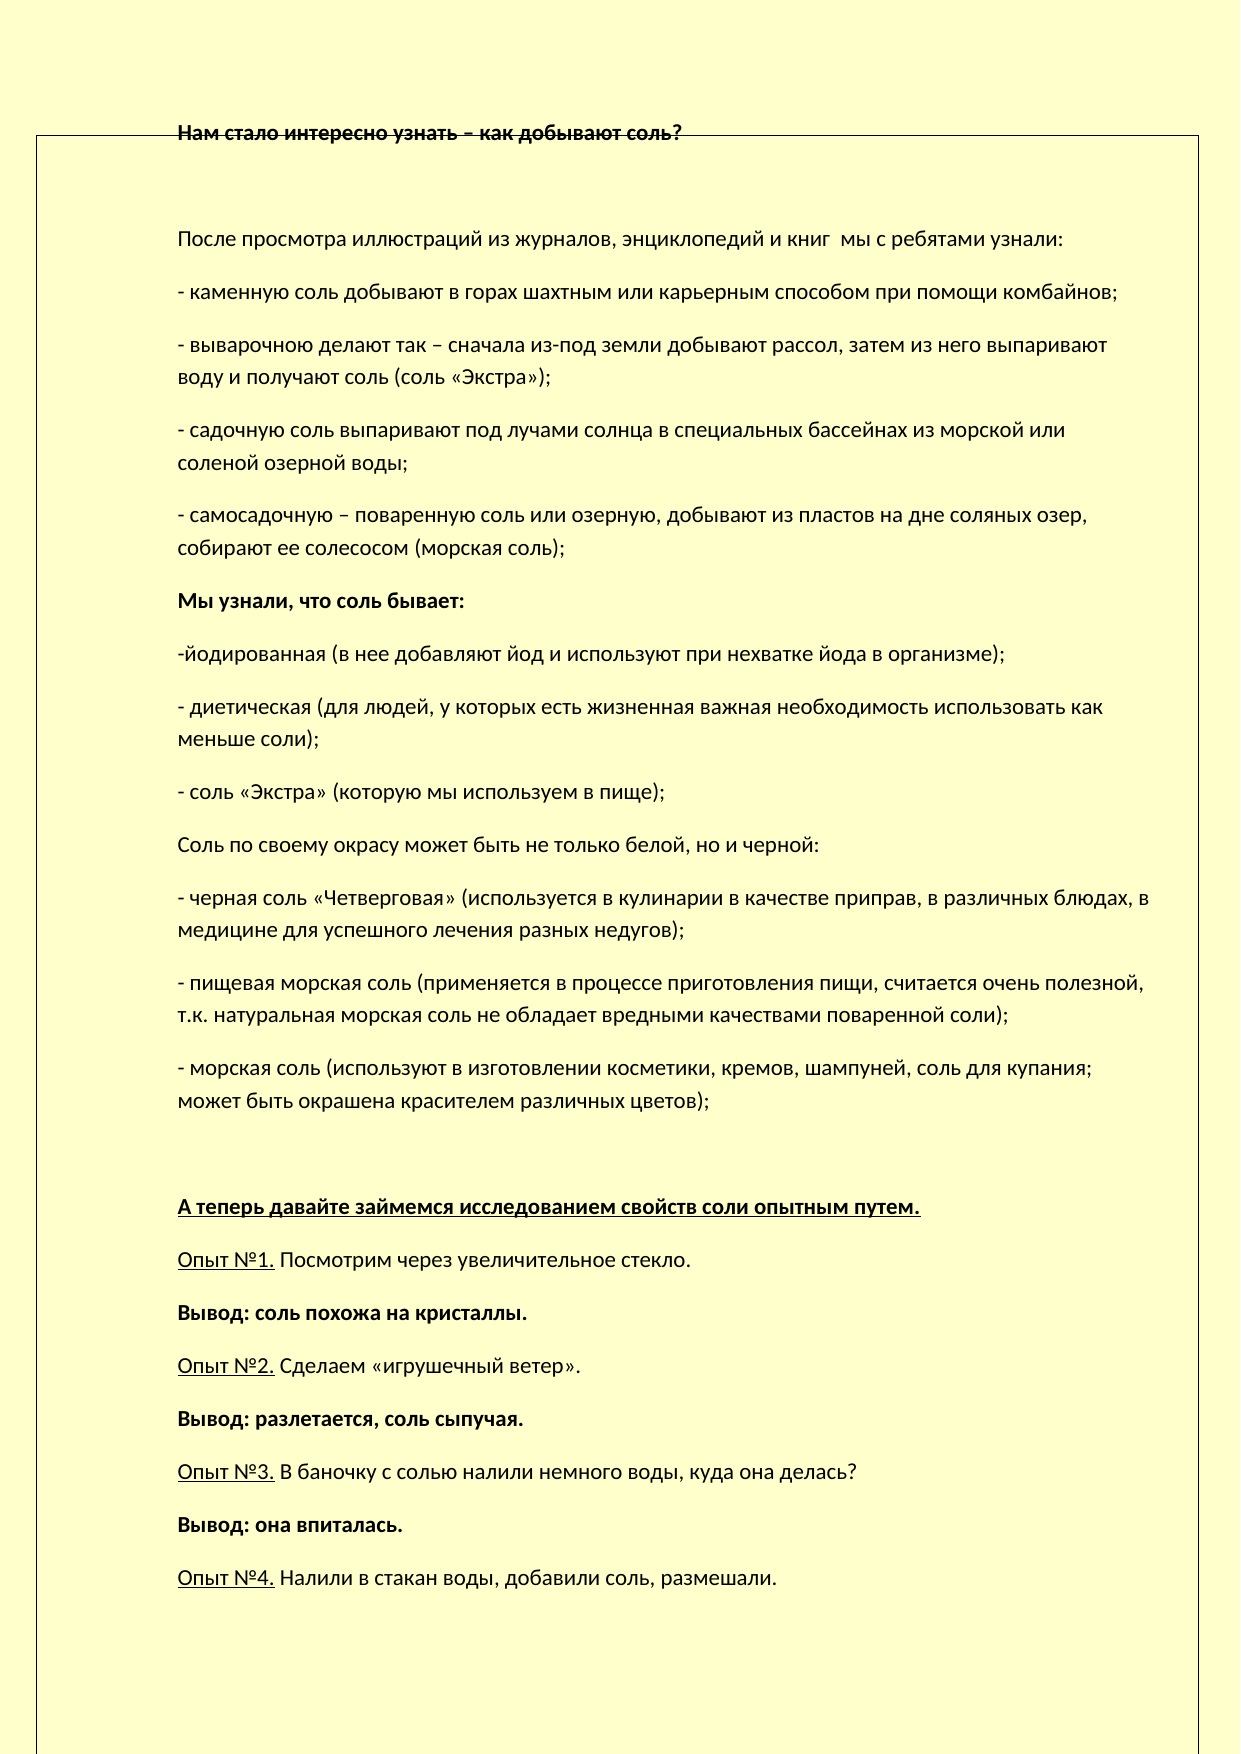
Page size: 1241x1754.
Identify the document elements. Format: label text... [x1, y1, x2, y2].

text А теперь давайте займемся исследованием свойств соли опытным путем. [177, 1192, 1152, 1220]
text - пищевая морская соль (применяется в процессе приготовления пищи, считается очень полезной, т.к. натуральная морская соль не обладает вредными качествами поваренной соли); [177, 968, 1152, 1028]
text - самосадочную – поваренную соль или озерную, добывают из пластов на дне соляных озер, собирают ее солесосом (морская соль); [177, 501, 1152, 561]
text - диетическая (для людей, у которых есть жизненная важная необходимость использовать как меньше соли); [177, 692, 1152, 752]
text - соль «Экстра» (которую мы используем в пище); [177, 777, 1152, 805]
text - морская соль (используют в изготовлении косметики, кремов, шампуней, соль для купания; может быть окрашена красителем различных цветов); [177, 1053, 1152, 1114]
text Вывод: разлетается, соль сыпучая. [177, 1404, 1152, 1432]
text Вывод: соль похожа на кристаллы. [177, 1298, 1152, 1326]
text Опыт №3. В баночку с солью налили немного воды, куда она делась? [177, 1457, 1152, 1485]
text Опыт №2. Сделаем «игрушечный ветер». [177, 1351, 1152, 1379]
text Нам стало интересно узнать – как добывают соль? [177, 118, 1152, 135]
text Мы узнали, что соль бывает: [177, 586, 1152, 614]
text -йодированная (в нее добавляют йод и используют при нехватке йода в организме); [177, 639, 1152, 667]
text Соль по своему окрасу может быть не только белой, но и черной: [177, 830, 1152, 858]
text - выварочною делают так – сначала из-под земли добывают рассол, затем из него выпаривают воду и получают соль (соль «Экстра»); [177, 330, 1152, 390]
text - каменную соль добывают в горах шахтным или карьерным способом при помощи комбайнов; [177, 277, 1152, 305]
text Опыт №4. Налили в стакан воды, добавили соль, размешали. [177, 1563, 1152, 1591]
text Опыт №1. Посмотрим через увеличительное стекло. [177, 1245, 1152, 1273]
text - черная соль «Четверговая» (используется в кулинарии в качестве приправ, в различных блюдах, в медицине для успешного лечения разных недугов); [177, 883, 1152, 943]
text После просмотра иллюстраций из журналов, энциклопедий и книг мы с ребятами узнали: [177, 224, 1152, 252]
text Вывод: она впиталась. [177, 1510, 1152, 1538]
text - садочную соль выпаривают под лучами солнца в специальных бассейнах из морской или соленой озерной воды; [177, 415, 1152, 476]
